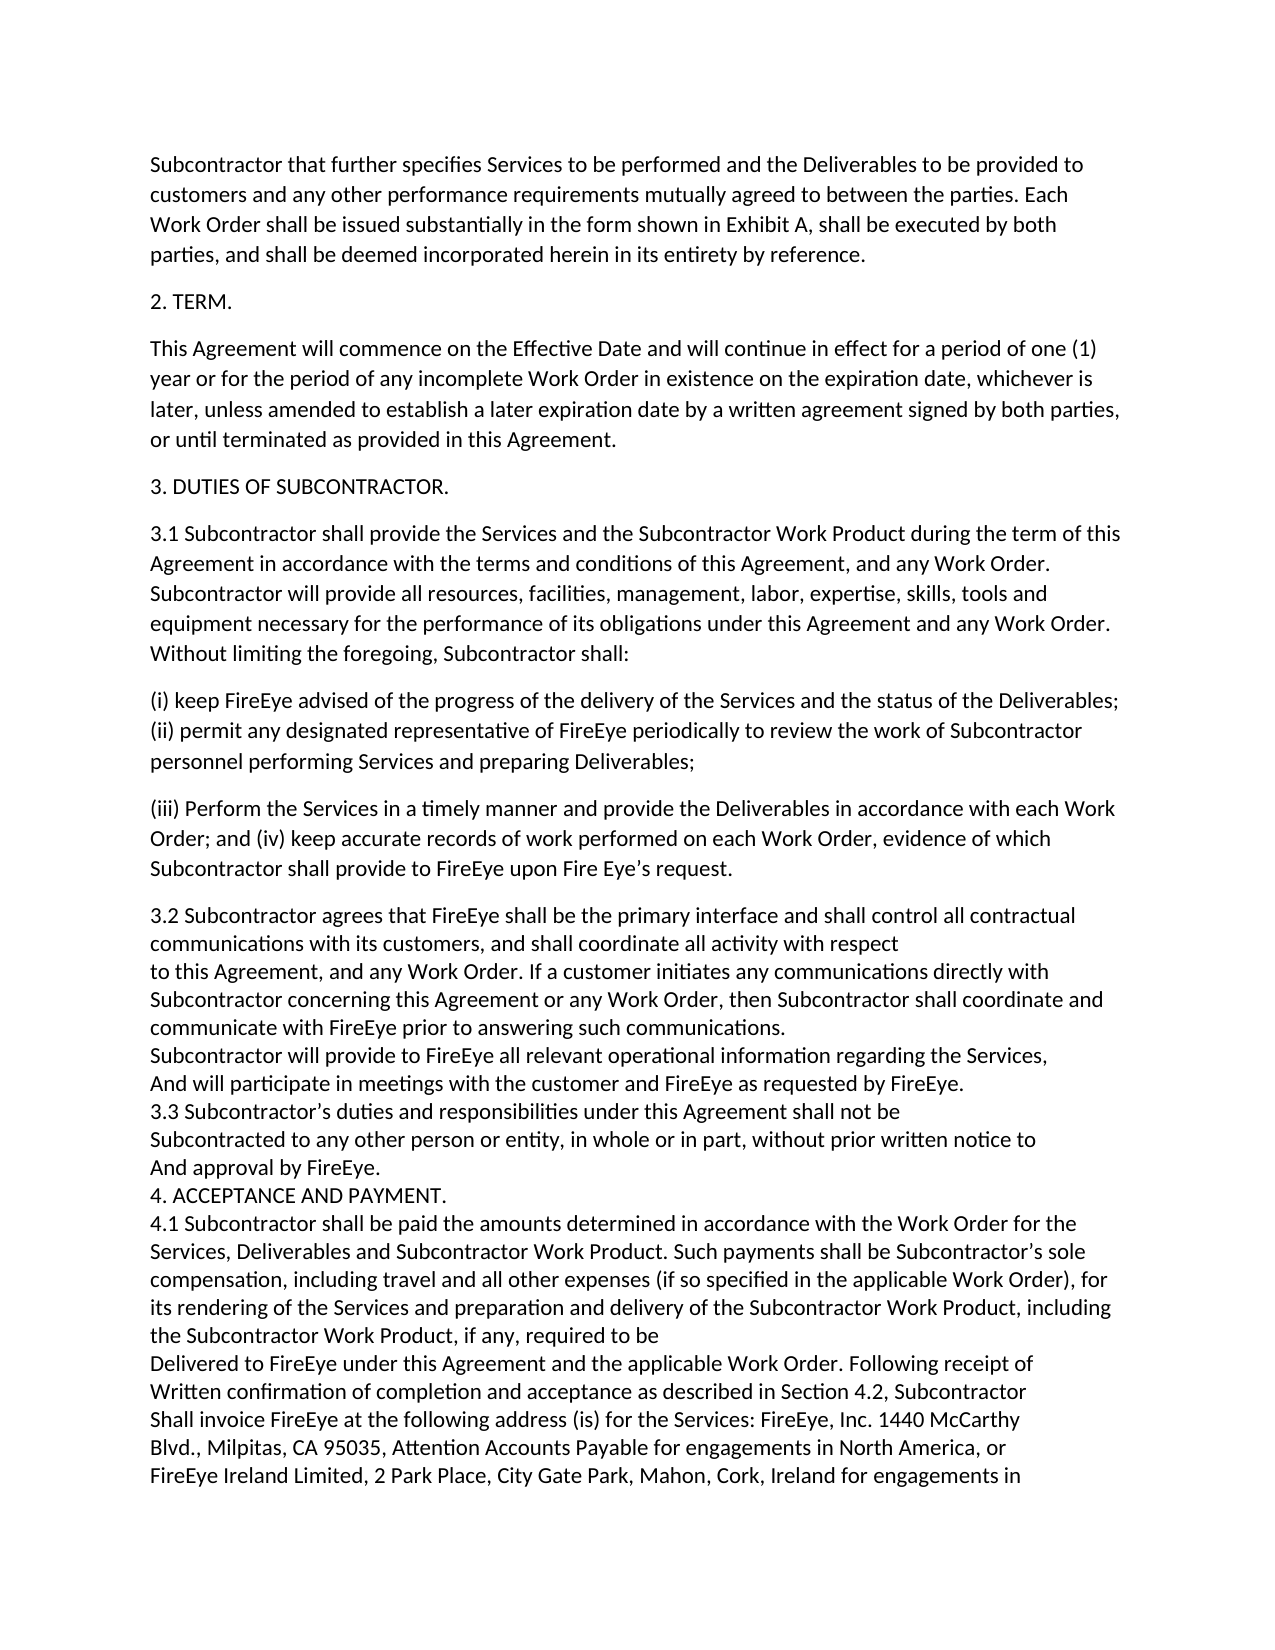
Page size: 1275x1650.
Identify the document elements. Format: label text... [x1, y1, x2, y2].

text Subcontractor that further specifies Services to be performed and the Deliverables to be provided to customers and any other performance requirements mutually agreed to between the parties. Each Work Order shall be issued substantially in the form shown in Exhibit A, shall be executed by both parties, and shall be deemed incorporated herein in its entirety by reference. [150, 150, 1125, 269]
text (iii) Perform the Services in a timely manner and provide the Deliverables in accordance with each Work Order; and (iv) keep accurate records of work performed on each Work Order, evidence of which Subcontractor shall provide to FireEye upon Fire Eye’s request. [150, 794, 1125, 882]
text And will participate in meetings with the customer and FireEye as requested by FireEye. [150, 1069, 1125, 1097]
text Delivered to FireEye under this Agreement and the applicable Work Order. Following receipt of [150, 1349, 1125, 1377]
text Subcontractor concerning this Agreement or any Work Order, then Subcontractor shall coordinate and communicate with FireEye prior to answering such communications. [150, 985, 1125, 1041]
text 4.1 Subcontractor shall be paid the amounts determined in accordance with the Work Order for the Services, Deliverables and Subcontractor Work Product. Such payments shall be Subcontractor’s sole compensation, including travel and all other expenses (if so specified in the applicable Work Order), for its rendering of the Services and preparation and delivery of the Subcontractor Work Product, including the Subcontractor Work Product, if any, required to be [150, 1209, 1125, 1349]
text Shall invoice FireEye at the following address (is) for the Services: FireEye, Inc. 1440 McCarthy [150, 1405, 1125, 1433]
text to this Agreement, and any Work Order. If a customer initiates any communications directly with [150, 957, 1125, 985]
text FireEye Ireland Limited, 2 Park Place, City Gate Park, Mahon, Cork, Ireland for engagements in [150, 1461, 1125, 1489]
text And approval by FireEye. [150, 1153, 1125, 1181]
text Blvd., Milpitas, CA 95035, Attention Accounts Payable for engagements in North America, or [150, 1433, 1125, 1461]
text Subcontractor will provide to FireEye all relevant operational information regarding the Services, [150, 1041, 1125, 1069]
text 3.1 Subcontractor shall provide the Services and the Subcontractor Work Product during the term of this Agreement in accordance with the terms and conditions of this Agreement, and any Work Order. Subcontractor will provide all resources, facilities, management, labor, expertise, skills, tools and equipment necessary for the performance of its obligations under this Agreement and any Work Order. Without limiting the foregoing, Subcontractor shall: [150, 519, 1125, 668]
text Subcontracted to any other person or entity, in whole or in part, without prior written notice to [150, 1125, 1125, 1153]
text 3. DUTIES OF SUBCONTRACTOR. [150, 472, 1125, 500]
text (i) keep FireEye advised of the progress of the delivery of the Services and the status of the Deliverables; (ii) permit any designated representative of FireEye periodically to review the work of Subcontractor personnel performing Services and preparing Deliverables; [150, 686, 1125, 775]
text Written confirmation of completion and acceptance as described in Section 4.2, Subcontractor [150, 1377, 1125, 1405]
text 4. ACCEPTANCE AND PAYMENT. [150, 1181, 1125, 1209]
text 3.3 Subcontractor’s duties and responsibilities under this Agreement shall not be [150, 1097, 1125, 1125]
text 3.2 Subcontractor agrees that FireEye shall be the primary interface and shall control all contractual communications with its customers, and shall coordinate all activity with respect [150, 901, 1125, 957]
text 2. TERM. [150, 287, 1125, 316]
text This Agreement will commence on the Effective Date and will continue in effect for a period of one (1) year or for the period of any incomplete Work Order in existence on the expiration date, whichever is later, unless amended to establish a later expiration date by a written agreement signed by both parties, or until terminated as provided in this Agreement. [150, 334, 1125, 453]
